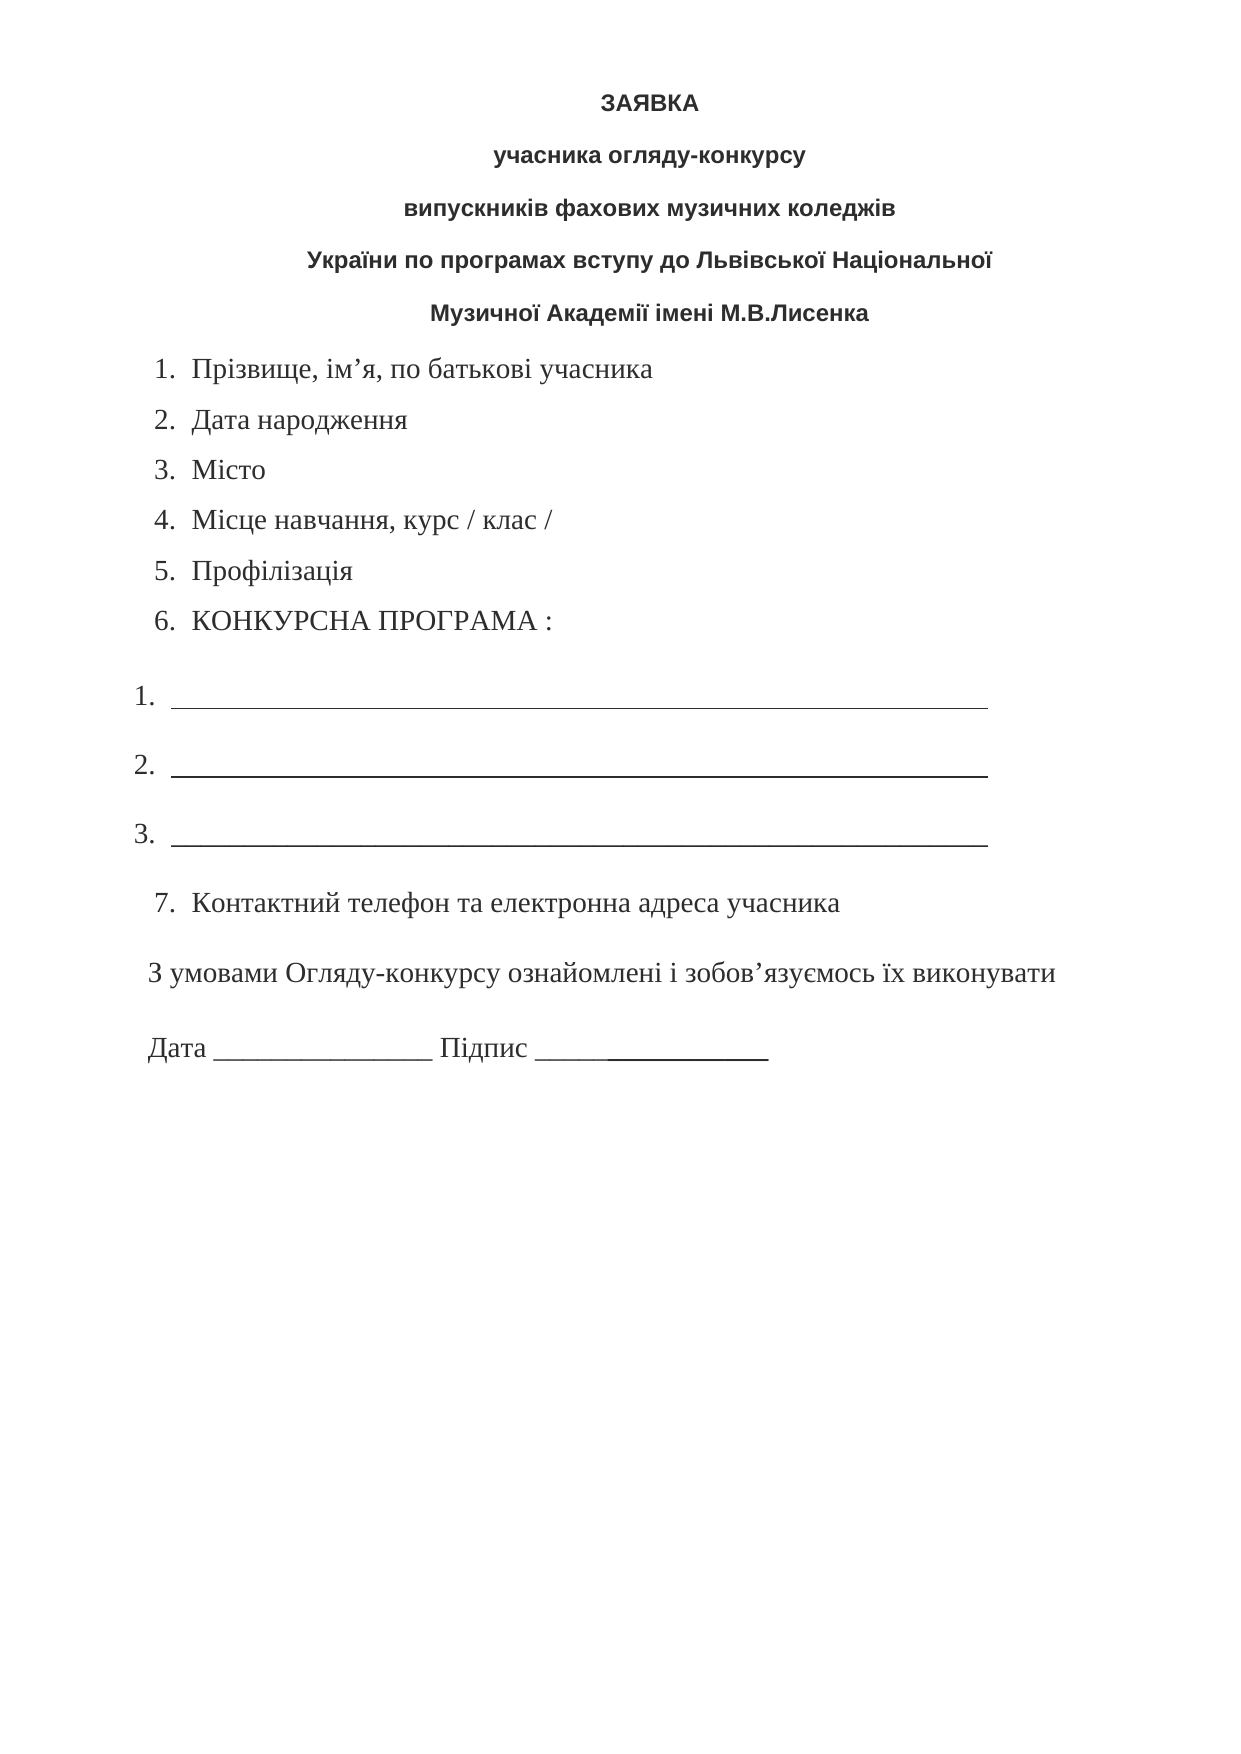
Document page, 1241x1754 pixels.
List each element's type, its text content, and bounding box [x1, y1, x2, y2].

list Місце навчання, курс / клас / [154, 502, 1152, 536]
text Дата _______________ Підпис ________________ [148, 1030, 1152, 1063]
list Місто [154, 452, 1152, 486]
list ________________________________________________________ [133, 817, 1128, 850]
text України по програмах вступу до Львівської Національної [148, 246, 1152, 274]
text учасника огляду-конкурсу [148, 141, 1152, 169]
list Дата народження [154, 402, 1152, 435]
list Профілізація [154, 553, 1152, 586]
text випускників фахових музичних коледжів [148, 194, 1152, 221]
text Музичної Академії імені М.В.Лисенка [148, 299, 1152, 327]
text ЗАЯВКА [148, 88, 1152, 116]
text З умовами Огляду-конкурсу ознайомлені і зобов’язуємось їх виконувати [148, 955, 1152, 988]
list КОНКУРСНА ПРОГРАМА : [154, 603, 1152, 637]
list Прізвище, ім’я, по батькові учасника [154, 352, 1152, 385]
list Контактний телефон та електронна адреса учасника [154, 886, 1128, 919]
